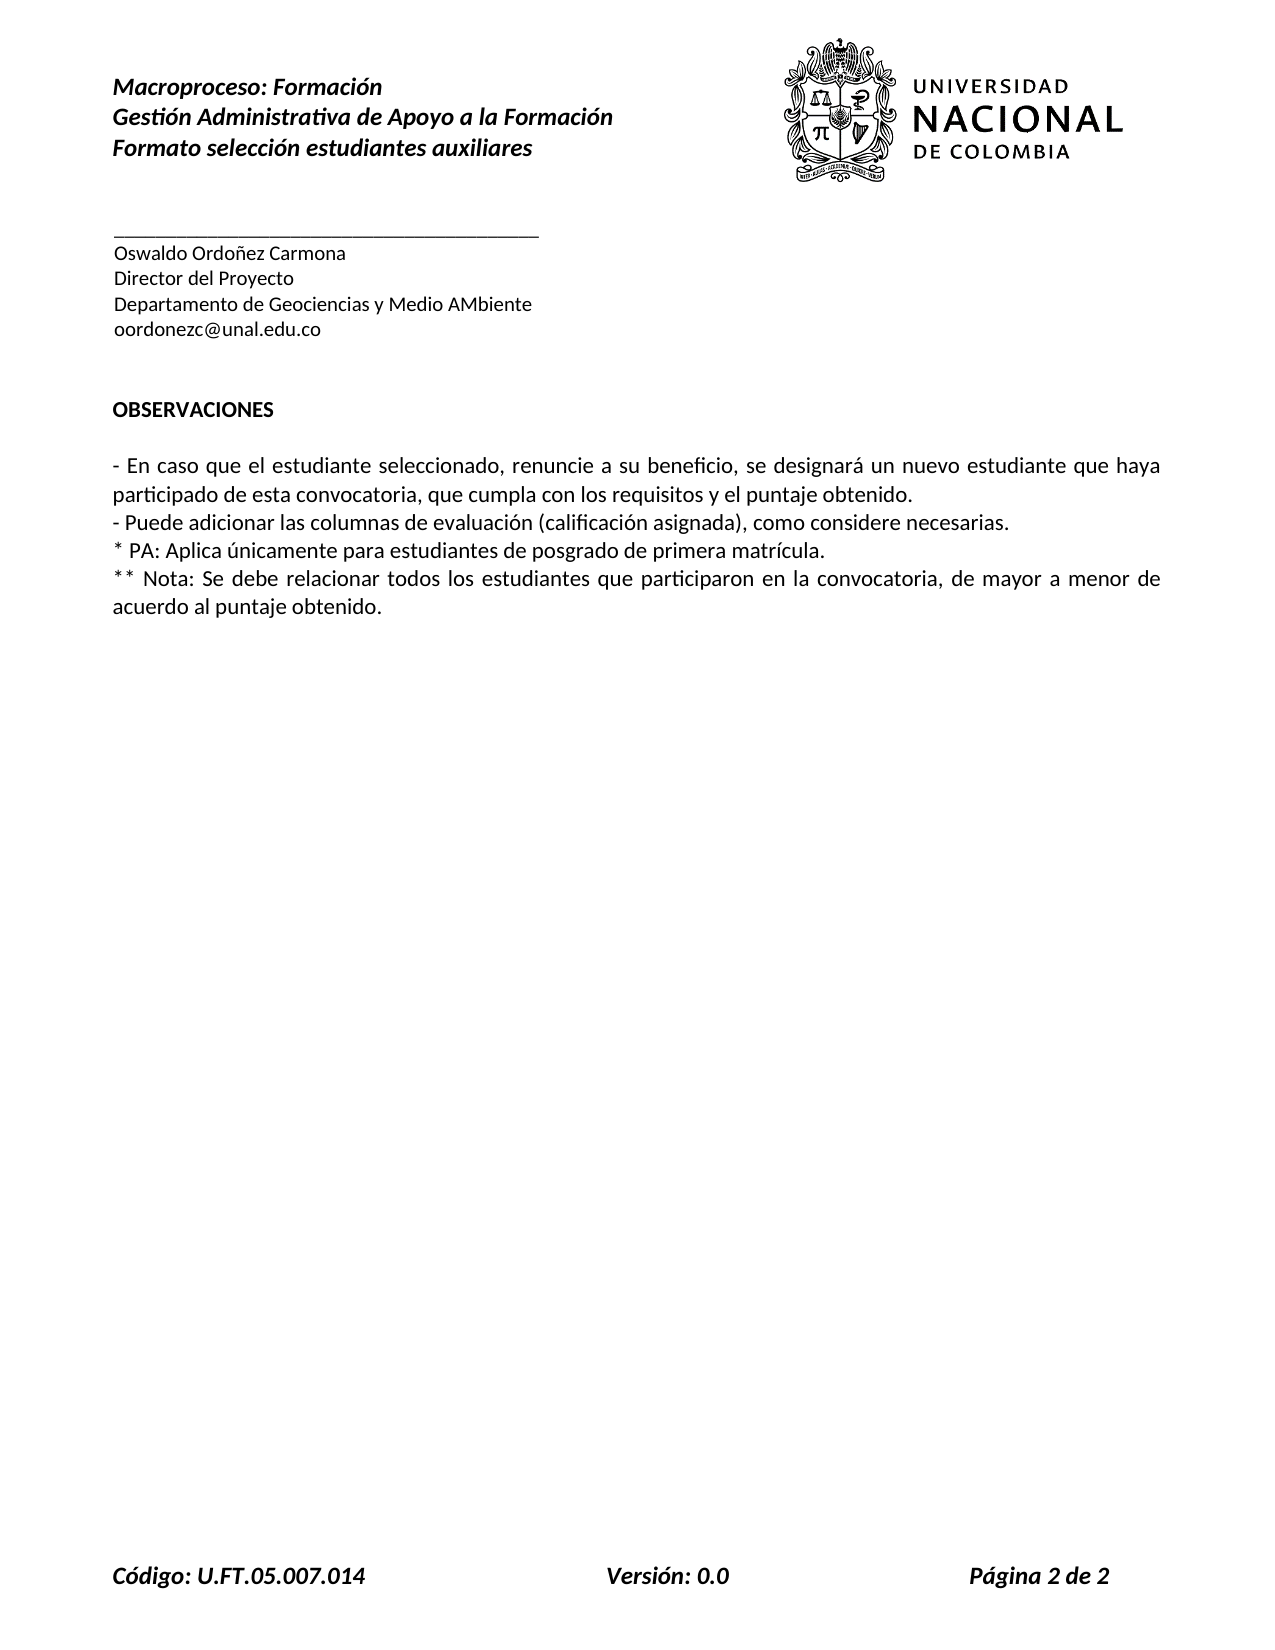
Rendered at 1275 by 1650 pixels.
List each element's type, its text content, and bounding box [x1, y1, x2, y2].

text ** Nota: Se debe relacionar todos los estudiantes que participaron en la convocatoria, de mayor a menor de acuerdo al puntaje obtenido. [112, 564, 1162, 620]
text OBSERVACIONES [112, 396, 1162, 424]
picture [748, 2, 1158, 218]
text - Puede adicionar las columnas de evaluación (calificación asignada), como considere necesarias. [112, 508, 1162, 536]
text * PA: Aplica únicamente para estudiantes de posgrado de primera matrícula. [112, 536, 1162, 564]
text - En caso que el estudiante seleccionado, renuncie a su beneficio, se designará un nuevo estudiante que haya participado de esta convocatoria, que cumpla con los requisitos y el puntaje obtenido. [112, 452, 1162, 508]
